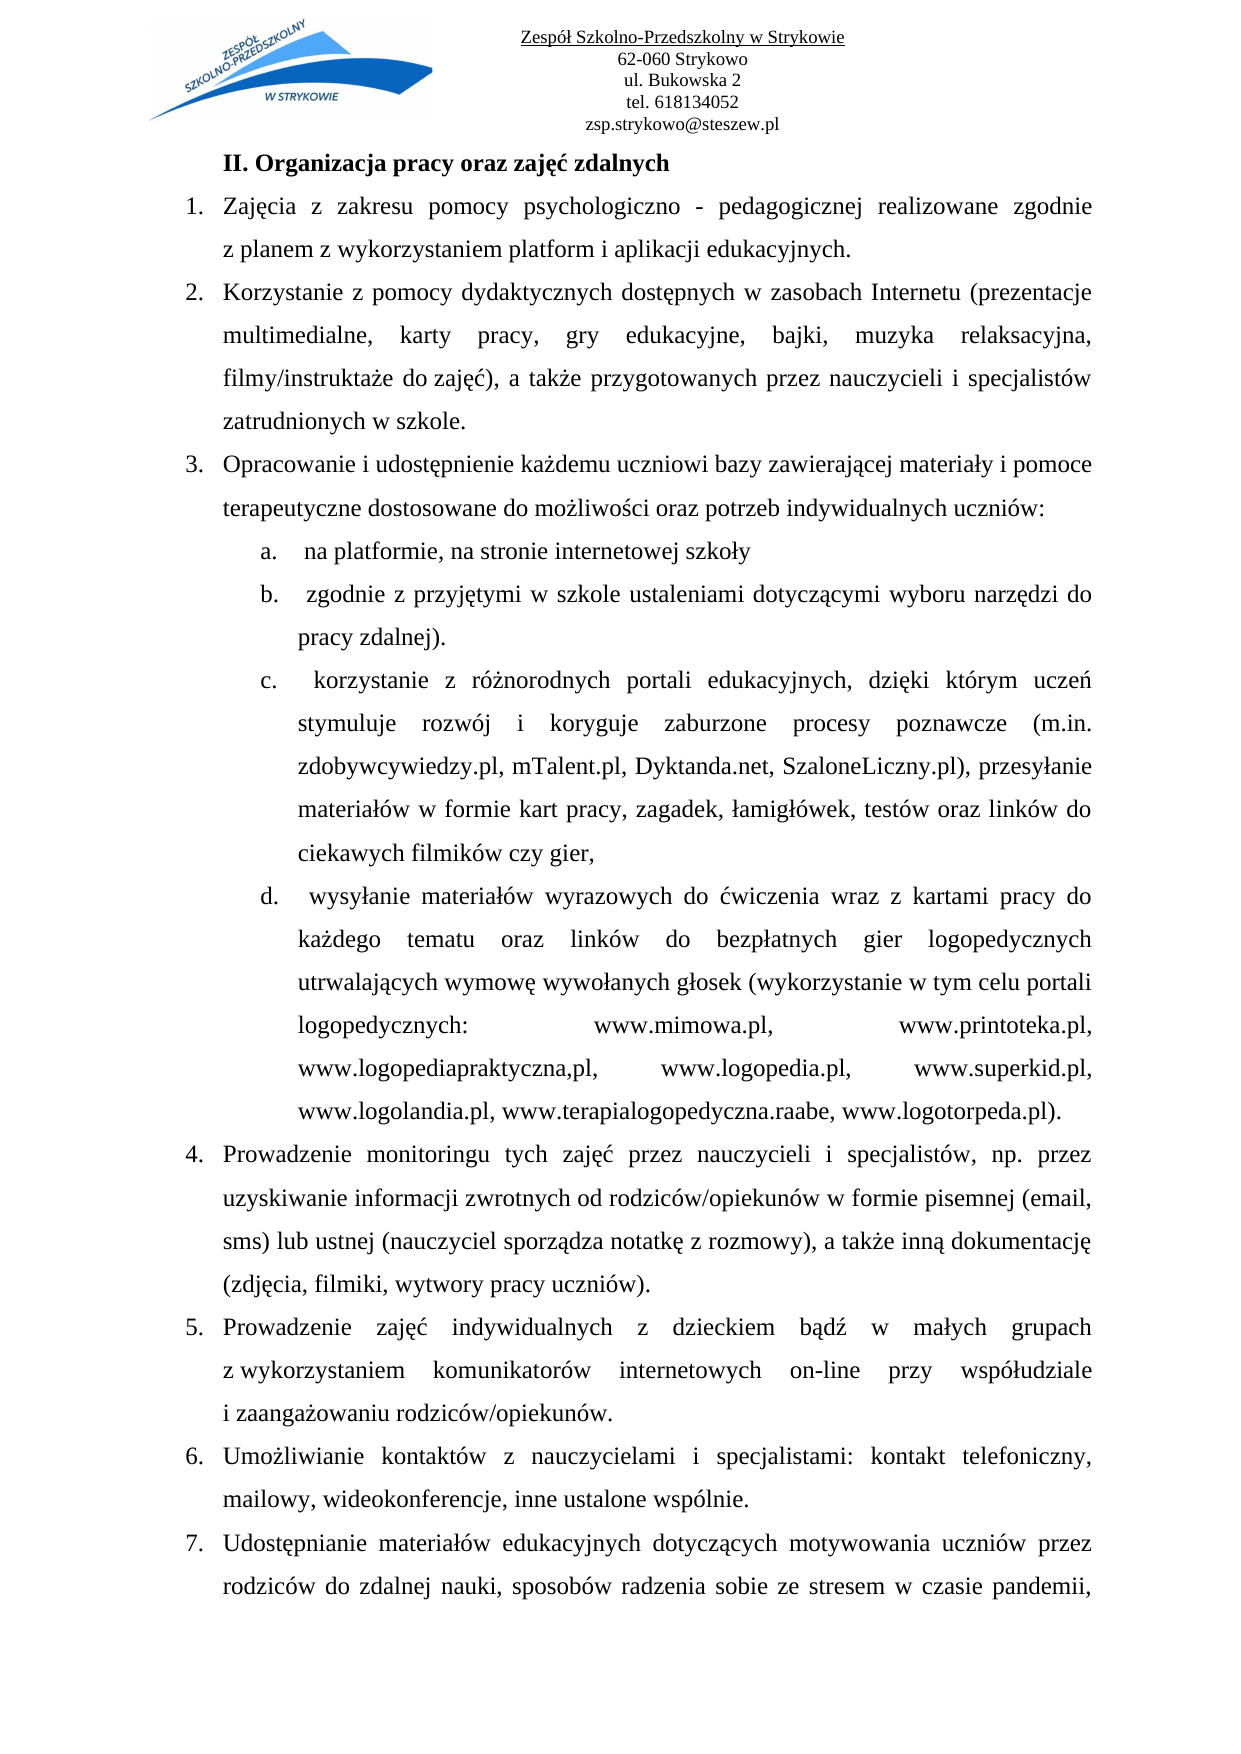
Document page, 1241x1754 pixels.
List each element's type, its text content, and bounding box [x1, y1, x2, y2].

picture [147, 14, 433, 125]
text II. Organizacja pracy oraz zajęć zdalnych [223, 148, 1093, 176]
list zgodnie z przyjętymi w szkole ustaleniami dotyczącymi wyboru narzędzi do pracy zdalnej). [260, 579, 1093, 651]
list wysyłanie materiałów wyrazowych do ćwiczenia wraz z kartami pracy do każdego tematu oraz linków do bezpłatnych gier logopedycznych utrwalających wymowę wywołanych głosek (wykorzystanie w tym celu portali logopedycznych: www.mimowa.pl, www.printoteka.pl, www.logopediapraktyczna,pl, www.logopedia.pl, www.superkid.pl, www.logolandia.pl, www.terapialogopedyczna.raabe, www.logotorpeda.pl). [260, 881, 1093, 1125]
list Prowadzenie zajęć indywidualnych z dzieckiem bądź w małych grupach z wykorzystaniem komunikatorów internetowych on-line przy współudziale i zaangażowaniu rodziców/opiekunów. [185, 1312, 1093, 1427]
list na platformie, na stronie internetowej szkoły [260, 536, 1093, 564]
list Prowadzenie monitoringu tych zajęć przez nauczycieli i specjalistów, np. przez uzyskiwanie informacji zwrotnych od rodziców/opiekunów w formie pisemnej (email, sms) lub ustnej (nauczyciel sporządza notatkę z rozmowy), a także inną dokumentację (zdjęcia, filmiki, wytwory pracy uczniów). [185, 1139, 1093, 1298]
list Opracowanie i udostępnienie każdemu uczniowi bazy zawierającej materiały i pomoce terapeutyczne dostosowane do możliwości oraz potrzeb indywidualnych uczniów: [185, 449, 1093, 521]
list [185, 1528, 1093, 1599]
list Zajęcia z zakresu pomocy psychologiczno - pedagogicznej realizowane zgodnie z planem z wykorzystaniem platform i aplikacji edukacyjnych. [185, 191, 1093, 263]
list Umożliwianie kontaktów z nauczycielami i specjalistami: kontakt telefoniczny, mailowy, wideokonferencje, inne ustalone wspólnie. [185, 1441, 1093, 1513]
list korzystanie z różnorodnych portali edukacyjnych, dzięki którym uczeń stymuluje rozwój i koryguje zaburzone procesy poznawcze (m.in. zdobywcywiedzy.pl, mTalent.pl, Dyktanda.net, SzaloneLiczny.pl), przesyłanie materiałów w formie kart pracy, zagadek, łamigłówek, testów oraz linków do ciekawych filmików czy gier, [260, 665, 1093, 866]
list Korzystanie z pomocy dydaktycznych dostępnych w zasobach Internetu (prezentacje multimedialne, karty pracy, gry edukacyjne, bajki, muzyka relaksacyjna, filmy/instruktaże do zajęć), a także przygotowanych przez nauczycieli i specjalistów zatrudnionych w szkole. [185, 277, 1093, 435]
